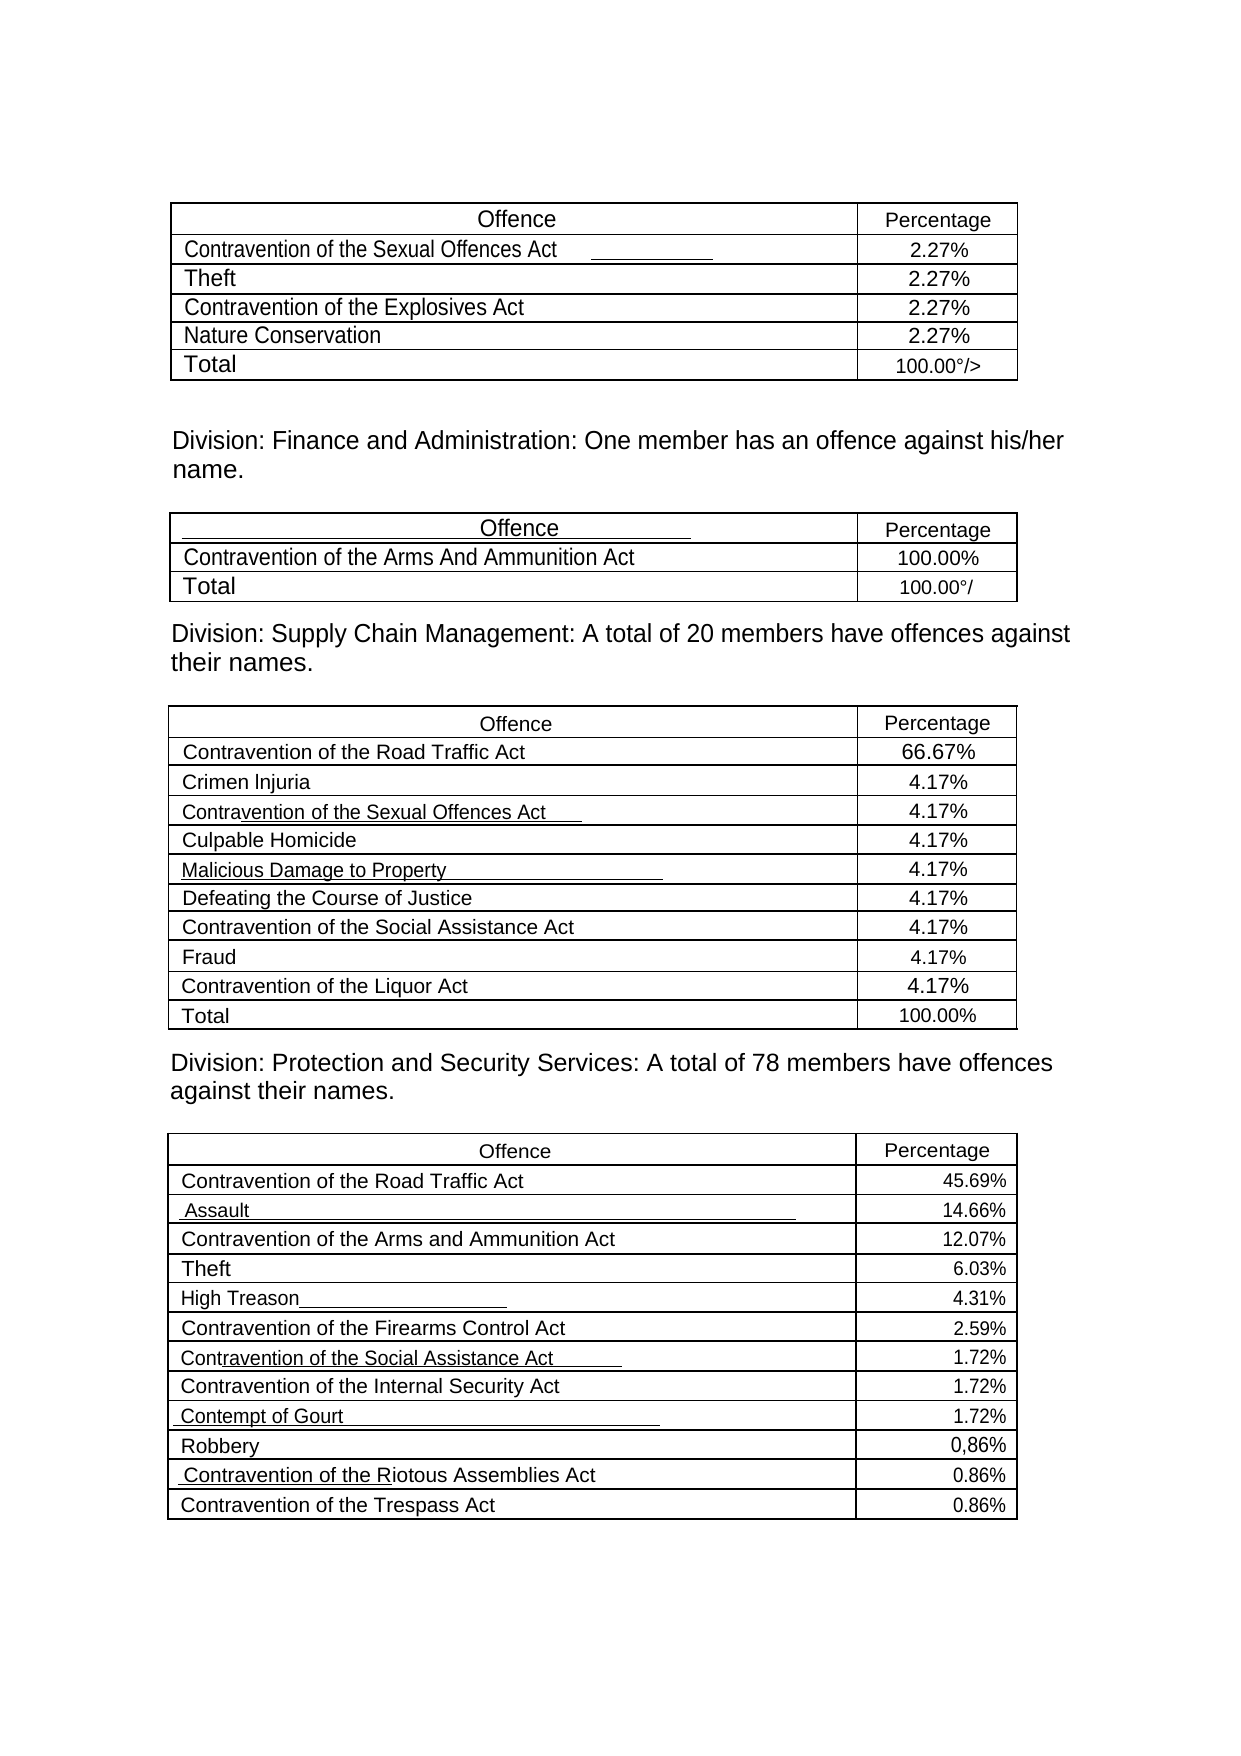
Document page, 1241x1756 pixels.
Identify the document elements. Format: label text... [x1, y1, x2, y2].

table_cell 4.17% [858, 972, 1016, 999]
table_cell 1.72% [857, 1401, 1016, 1429]
text Division: Finance and Administration: One member has an offence against his/her name. [172, 427, 1086, 484]
table_header Offence [172, 204, 857, 233]
table_cell 0.86% [857, 1460, 1016, 1488]
table_cell Contravention of the Social Assistance Act [169, 912, 857, 939]
table_cell Nature Conservation [172, 323, 857, 348]
table_header Percentage [858, 204, 1017, 233]
table_cell Contravention of the Social Assistance Act [169, 1342, 855, 1370]
table_cell Contravention of the Road Traffic Act [169, 1166, 855, 1193]
table_cell 100.00°/ [858, 572, 1016, 601]
table_cell 45.69% [857, 1166, 1016, 1193]
table_cell 4.31% [857, 1283, 1016, 1311]
table_cell Culpable Homicide [169, 826, 857, 853]
table_header Offence [171, 514, 857, 542]
table_header Percentage [858, 514, 1016, 542]
table_cell 4.17% [858, 855, 1016, 883]
table_cell 4.17% [858, 766, 1016, 795]
text Division: Protection and Security Services: A total of 78 members have offences against their names. [170, 1049, 1086, 1105]
table_cell 2.27% [858, 323, 1017, 348]
table_cell 12.07% [857, 1224, 1016, 1253]
text Division: Supply Chain Management: A total of 20 members have offences against their names. [171, 620, 1075, 677]
table_cell 2.27% [858, 265, 1017, 293]
table_cell Contravention of the Trespass Act [169, 1490, 855, 1518]
table_header Percentage [857, 1134, 1016, 1164]
table_cell 4.17% [858, 796, 1016, 824]
table_cell Contravention of the Liquor Act [169, 972, 857, 999]
table_cell Malicious Damage to Property [169, 855, 857, 883]
table_cell 1.72% [857, 1342, 1016, 1370]
table_cell Fraud [169, 941, 857, 971]
table_cell 4.17% [858, 826, 1016, 853]
table_cell 100.00% [858, 544, 1016, 571]
table_header Percentage [858, 707, 1016, 736]
table_cell 0.86% [857, 1490, 1016, 1518]
table_cell 6.03% [857, 1255, 1016, 1282]
table_cell 1.72% [857, 1372, 1016, 1399]
table_cell 66.67% [858, 738, 1016, 764]
table_cell Theft [172, 265, 857, 293]
table_cell Theft [169, 1255, 855, 1282]
table_cell 4.17% [858, 912, 1016, 939]
table_cell 100.00°/> [858, 350, 1017, 379]
table_cell Total [169, 1001, 857, 1028]
table_cell Contravention of the Arms And Ammunition Act [171, 544, 857, 571]
table_cell Robbery [169, 1431, 855, 1458]
table_cell Contravention of the Riotous Assemblies Act [169, 1460, 855, 1488]
table_header Offence [169, 707, 857, 736]
table_cell Crimen lnjuria [169, 766, 857, 795]
table_cell Contravention of the Firearms Control Act [169, 1313, 855, 1340]
table_cell 0,86% [857, 1431, 1016, 1458]
table_cell 4.17% [858, 941, 1016, 971]
table_cell 100.00% [858, 1001, 1016, 1028]
table_cell 2.27% [858, 235, 1017, 263]
table_cell Contempt of Gourt [169, 1401, 855, 1429]
table_cell Defeating the Course of Justice [169, 885, 857, 910]
table_header Offence [169, 1134, 855, 1164]
table_cell Total [172, 350, 857, 379]
table_cell Assault [169, 1195, 855, 1222]
table_cell 2.27% [858, 295, 1017, 321]
table_cell High Treason [169, 1283, 855, 1311]
table_cell Total [171, 572, 857, 601]
table_cell Contravention of the Internal Security Act [169, 1372, 855, 1399]
table_cell 4.17% [858, 885, 1016, 910]
table_cell Contravention of the Sexual Offences Act [172, 235, 857, 263]
table_cell Contravention of the Road Traffic Act [169, 738, 857, 764]
table_cell Contravention of the Arms and Ammunition Act [169, 1224, 855, 1253]
table_cell Contravention of the Sexual Offences Act [169, 796, 857, 824]
table_cell 14.66% [857, 1195, 1016, 1222]
table_cell 2.59% [857, 1313, 1016, 1340]
table_cell Contravention of the Explosives Act [172, 295, 857, 321]
